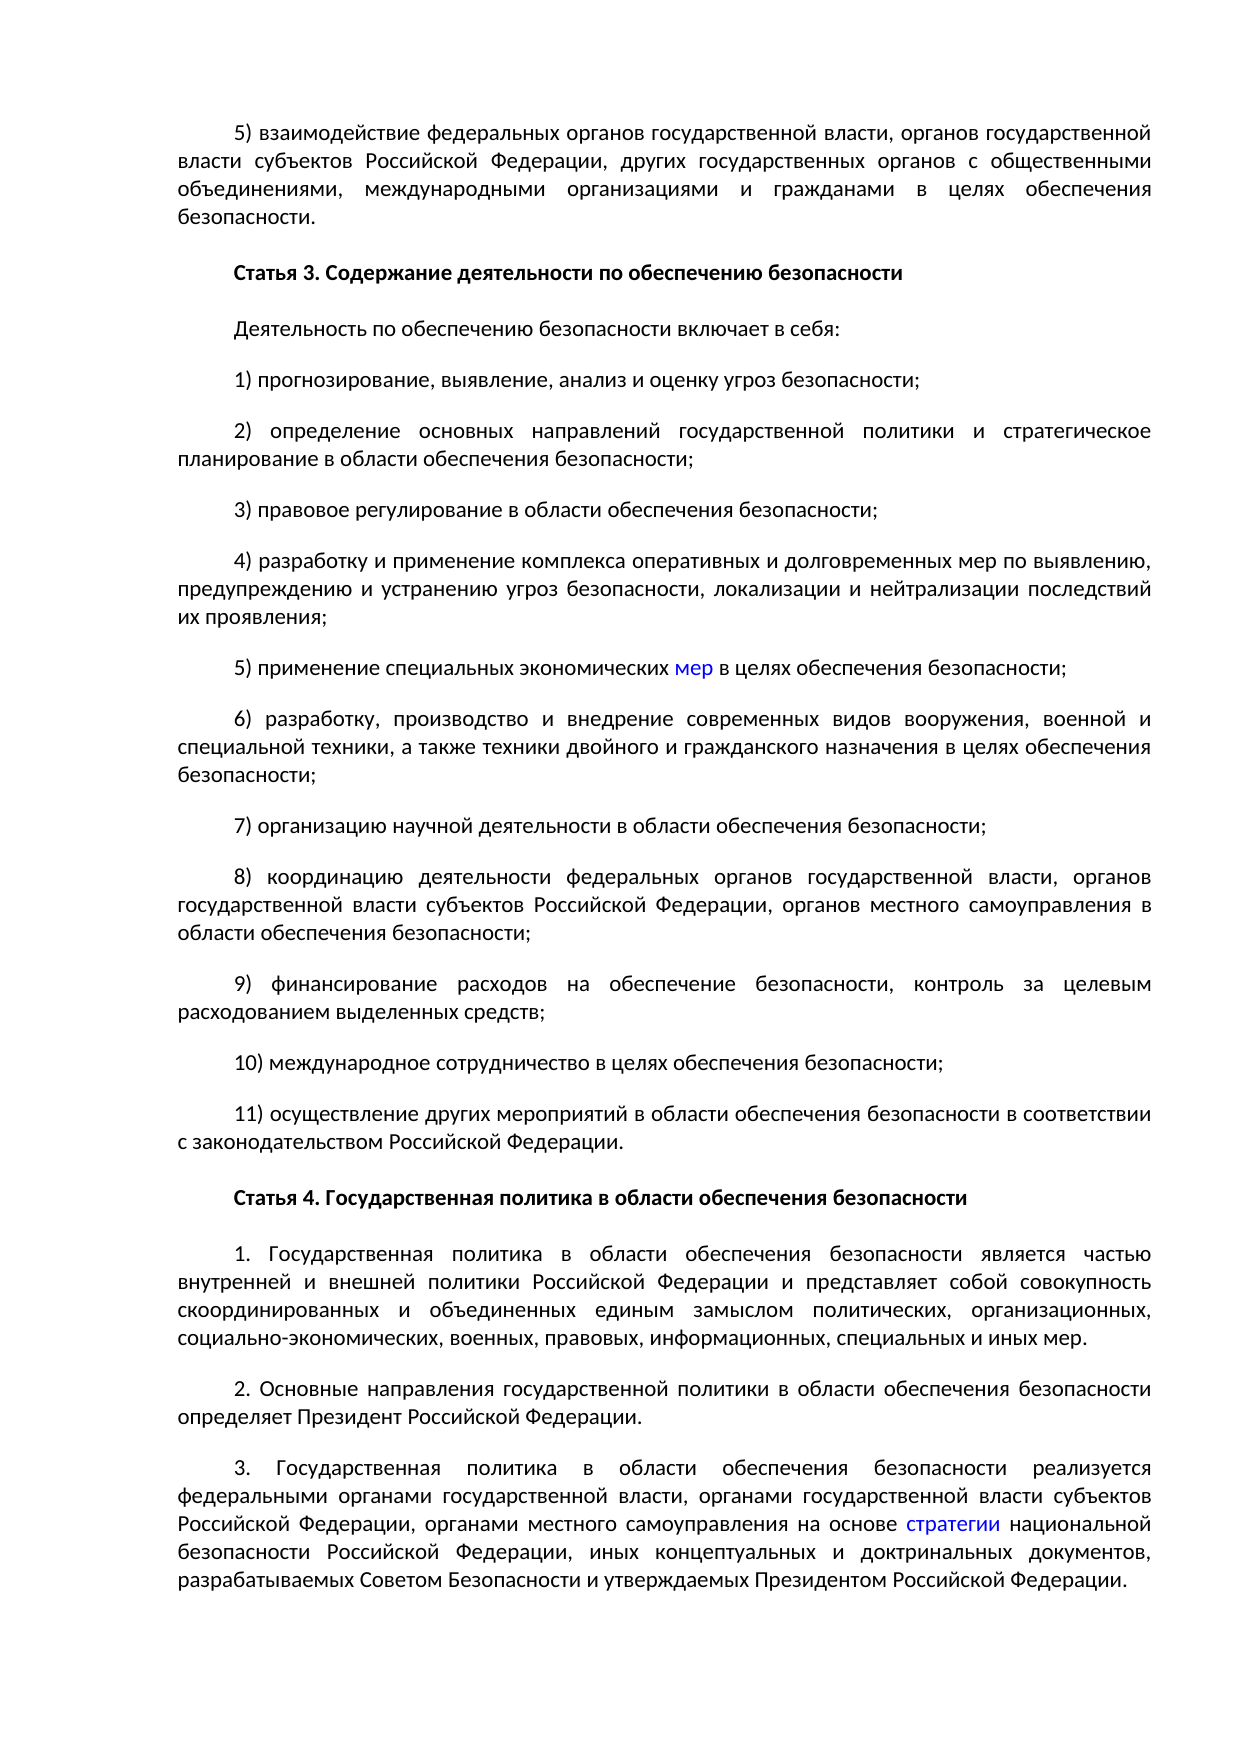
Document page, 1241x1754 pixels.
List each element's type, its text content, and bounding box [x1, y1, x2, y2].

text 5) применение специальных экономических мер в целях обеспечения безопасности; [177, 653, 1152, 681]
text 7) организацию научной деятельности в области обеспечения безопасности; [177, 811, 1152, 839]
text 5) взаимодействие федеральных органов государственной власти, органов государственной власти субъектов Российской Федерации, других государственных органов с общественными объединениями, международными организациями и гражданами в целях обеспечения безопасности. [177, 118, 1152, 230]
text 10) международное сотрудничество в целях обеспечения безопасности; [177, 1048, 1152, 1076]
text 6) разработку, производство и внедрение современных видов вооружения, военной и специальной техники, а также техники двойного и гражданского назначения в целях обеспечения безопасности; [177, 704, 1152, 788]
text 8) координацию деятельности федеральных органов государственной власти, органов государственной власти субъектов Российской Федерации, органов местного самоуправления в области обеспечения безопасности; [177, 862, 1152, 946]
text 1. Государственная политика в области обеспечения безопасности является частью внутренней и внешней политики Российской Федерации и представляет собой совокупность скоординированных и объединенных единым замыслом политических, организационных, социально-экономических, военных, правовых, информационных, специальных и иных мер. [177, 1239, 1152, 1351]
text 2. Основные направления государственной политики в области обеспечения безопасности определяет Президент Российской Федерации. [177, 1374, 1152, 1430]
text 4) разработку и применение комплекса оперативных и долговременных мер по выявлению, предупреждению и устранению угроз безопасности, локализации и нейтрализации последствий их проявления; [177, 546, 1152, 630]
text 3) правовое регулирование в области обеспечения безопасности; [177, 495, 1152, 523]
text 1) прогнозирование, выявление, анализ и оценку угроз безопасности; [177, 365, 1152, 393]
text 9) финансирование расходов на обеспечение безопасности, контроль за целевым расходованием выделенных средств; [177, 969, 1152, 1025]
title Статья 4. Государственная политика в области обеспечения безопасности [177, 1183, 1152, 1211]
text 3. Государственная политика в области обеспечения безопасности реализуется федеральными органами государственной власти, органами государственной власти субъектов Российской Федерации, органами местного самоуправления на основе стратегии национальной безопасности Российской Федерации, иных концептуальных и доктринальных документов, разрабатываемых Советом Безопасности и утверждаемых Президентом Российской Федерации. [177, 1453, 1152, 1593]
text 11) осуществление других мероприятий в области обеспечения безопасности в соответствии с законодательством Российской Федерации. [177, 1099, 1152, 1155]
title Статья 3. Содержание деятельности по обеспечению безопасности [177, 258, 1152, 286]
text Деятельность по обеспечению безопасности включает в себя: [177, 314, 1152, 342]
text 2) определение основных направлений государственной политики и стратегическое планирование в области обеспечения безопасности; [177, 416, 1152, 472]
